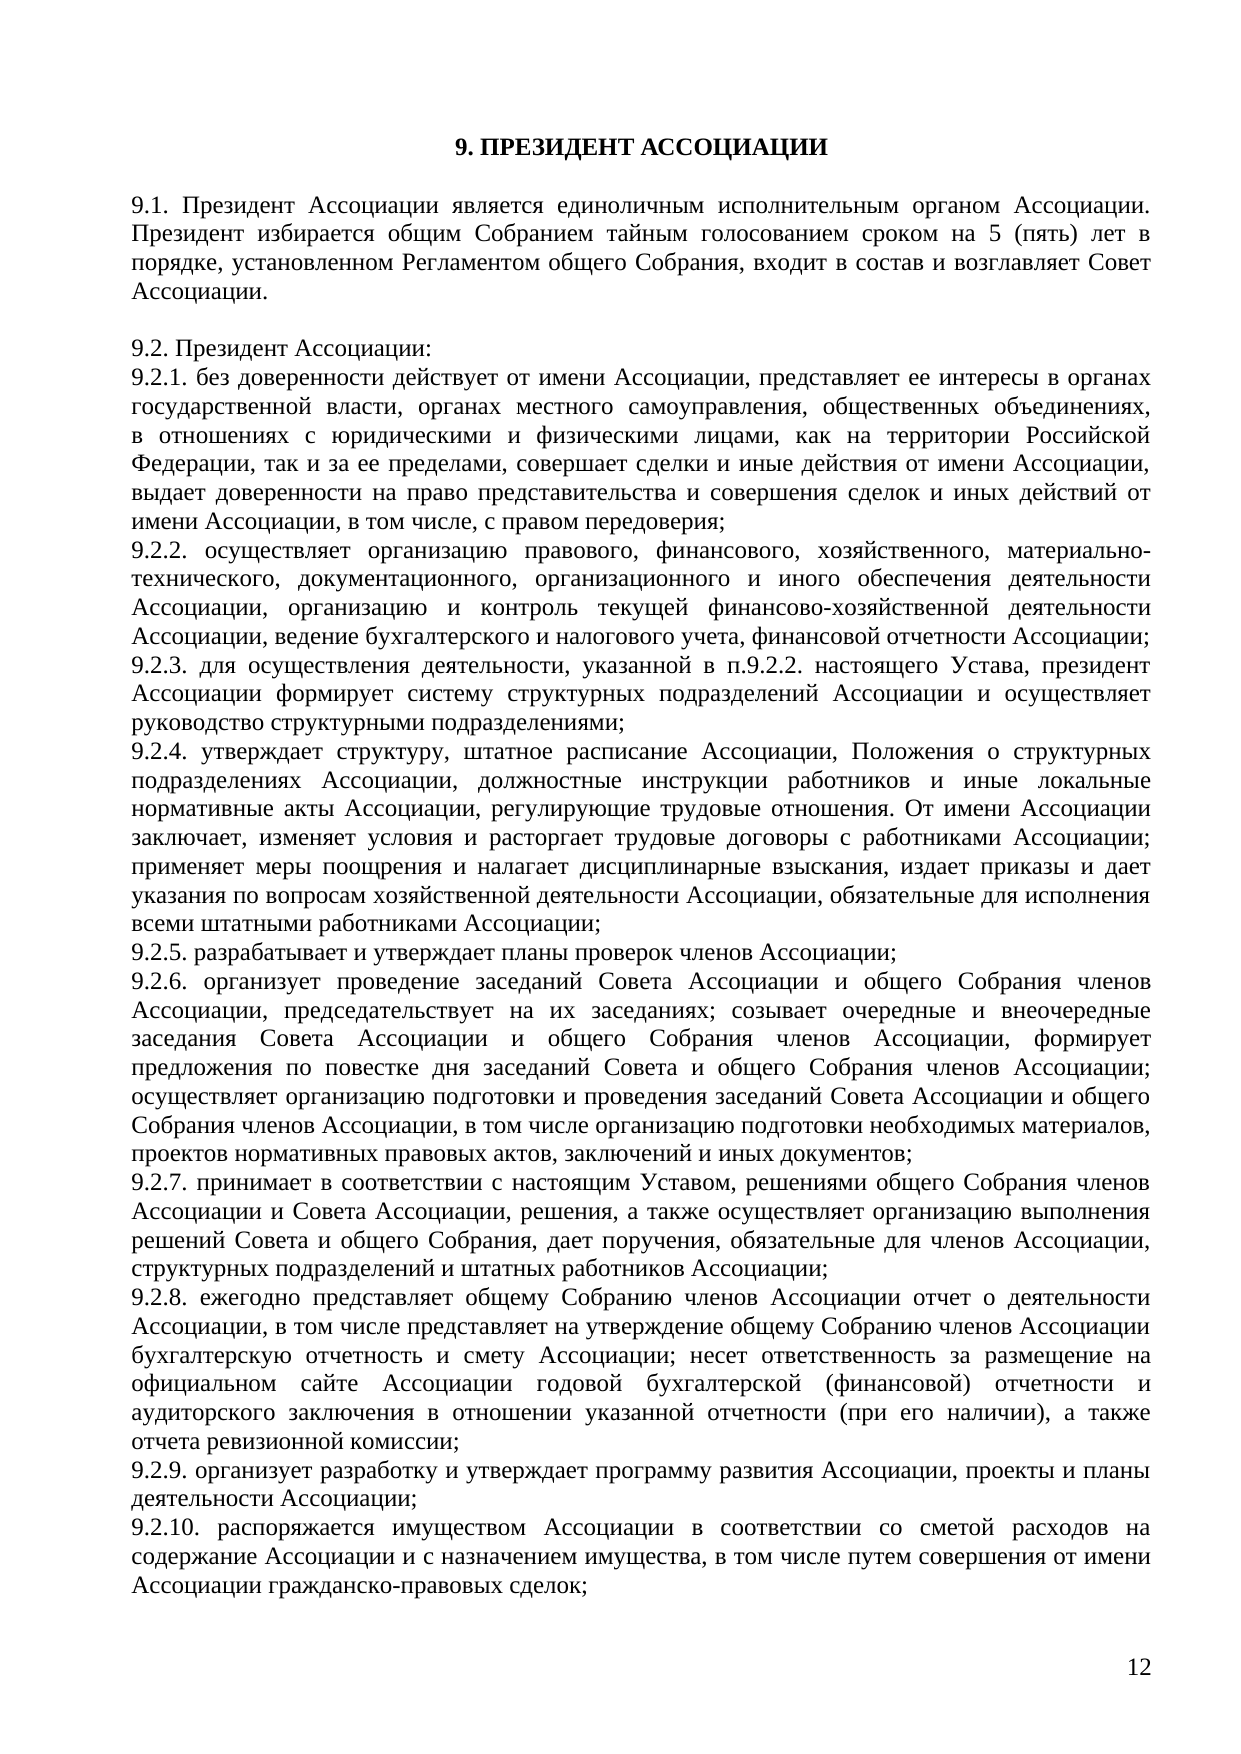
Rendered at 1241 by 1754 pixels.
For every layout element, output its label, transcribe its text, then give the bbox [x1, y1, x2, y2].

text 9.2.10. распоряжается имуществом Ассоциации в соответствии со сметой расходов на содержание Ассоциации и с назначением имущества, в том числе путем совершения от имени Ассоциации гражданско-правовых сделок; [131, 1512, 1152, 1598]
text 9.2.2. осуществляет организацию правового, финансового, хозяйственного, материально-технического, документационного, организационного и иного обеспечения деятельности Ассоциации, организацию и контроль текущей финансово-хозяйственной деятельности Ассоциации, ведение бухгалтерского и налогового учета, финансовой отчетности Ассоциации; [131, 535, 1152, 650]
text 9.2.7. принимает в соответствии с настоящим Уставом, решениями общего Собрания членов Ассоциации и Совета Ассоциации, решения, а также осуществляет организацию выполнения решений Совета и общего Собрания, дает поручения, обязательные для членов Ассоциации, структурных подразделений и штатных работников Ассоциации; [131, 1167, 1152, 1282]
text 9.2.5. разрабатывает и утверждает планы проверок членов Ассоциации; [131, 937, 1152, 966]
text 9.2.4. утверждает структуру, штатное расписание Ассоциации, Положения о структурных подразделениях Ассоциации, должностные инструкции работников и иные локальные нормативные акты Ассоциации, регулирующие трудовые отношения. От имени Ассоциации заключает, изменяет условия и расторгает трудовые договоры с работниками Ассоциации; применяет меры поощрения и налагает дисциплинарные взыскания, издает приказы и дает указания по вопросам хозяйственной деятельности Ассоциации, обязательные для исполнения всеми штатными работниками Ассоциации; [131, 736, 1152, 937]
subtitle 9. ПРЕЗИДЕНТ АССОЦИАЦИИ [131, 132, 1152, 161]
text 9.2.1. без доверенности действует от имени Ассоциации, представляет ее интересы в органах государственной власти, органах местного самоуправления, общественных объединениях, в отношениях с юридическими и физическими лицами, как на территории Российской Федерации, так и за ее пределами, совершает сделки и иные действия от имени Ассоциации, выдает доверенности на право представительства и совершения сделок и иных действий от имени Ассоциации, в том числе, с правом передоверия; [131, 362, 1152, 535]
text 9.2.9. организует разработку и утверждает программу развития Ассоциации, проекты и планы деятельности Ассоциации; [131, 1455, 1152, 1512]
text 9.1. Президент Ассоциации является единоличным исполнительным органом Ассоциации. Президент избирается общим Собранием тайным голосованием сроком на 5 (пять) лет в порядке, установленном Регламентом общего Собрания, входит в состав и возглавляет Совет Ассоциации. [131, 190, 1152, 305]
text 9.2.8. ежегодно представляет общему Собранию членов Ассоциации отчет о деятельности Ассоциации, в том числе представляет на утверждение общему Собранию членов Ассоциации бухгалтерскую отчетность и смету Ассоциации; несет ответственность за размещение на официальном сайте Ассоциации годовой бухгалтерской (финансовой) отчетности и аудиторского заключения в отношении указанной отчетности (при его наличии), а также отчета ревизионной комиссии; [131, 1282, 1152, 1455]
text 9.2. Президент Ассоциации: [131, 333, 1152, 362]
text 9.2.6. организует проведение заседаний Совета Ассоциации и общего Собрания членов Ассоциации, председательствует на их заседаниях; созывает очередные и внеочередные заседания Совета Ассоциации и общего Собрания членов Ассоциации, формирует предложения по повестке дня заседаний Совета и общего Собрания членов Ассоциации; осуществляет организацию подготовки и проведения заседаний Совета Ассоциации и общего Собрания членов Ассоциации, в том числе организацию подготовки необходимых материалов, проектов нормативных правовых актов, заключений и иных документов; [131, 966, 1152, 1167]
text 9.2.3. для осуществления деятельности, указанной в п.9.2.2. настоящего Устава, президент Ассоциации формирует систему структурных подразделений Ассоциации и осуществляет руководство структурными подразделениями; [131, 650, 1152, 736]
